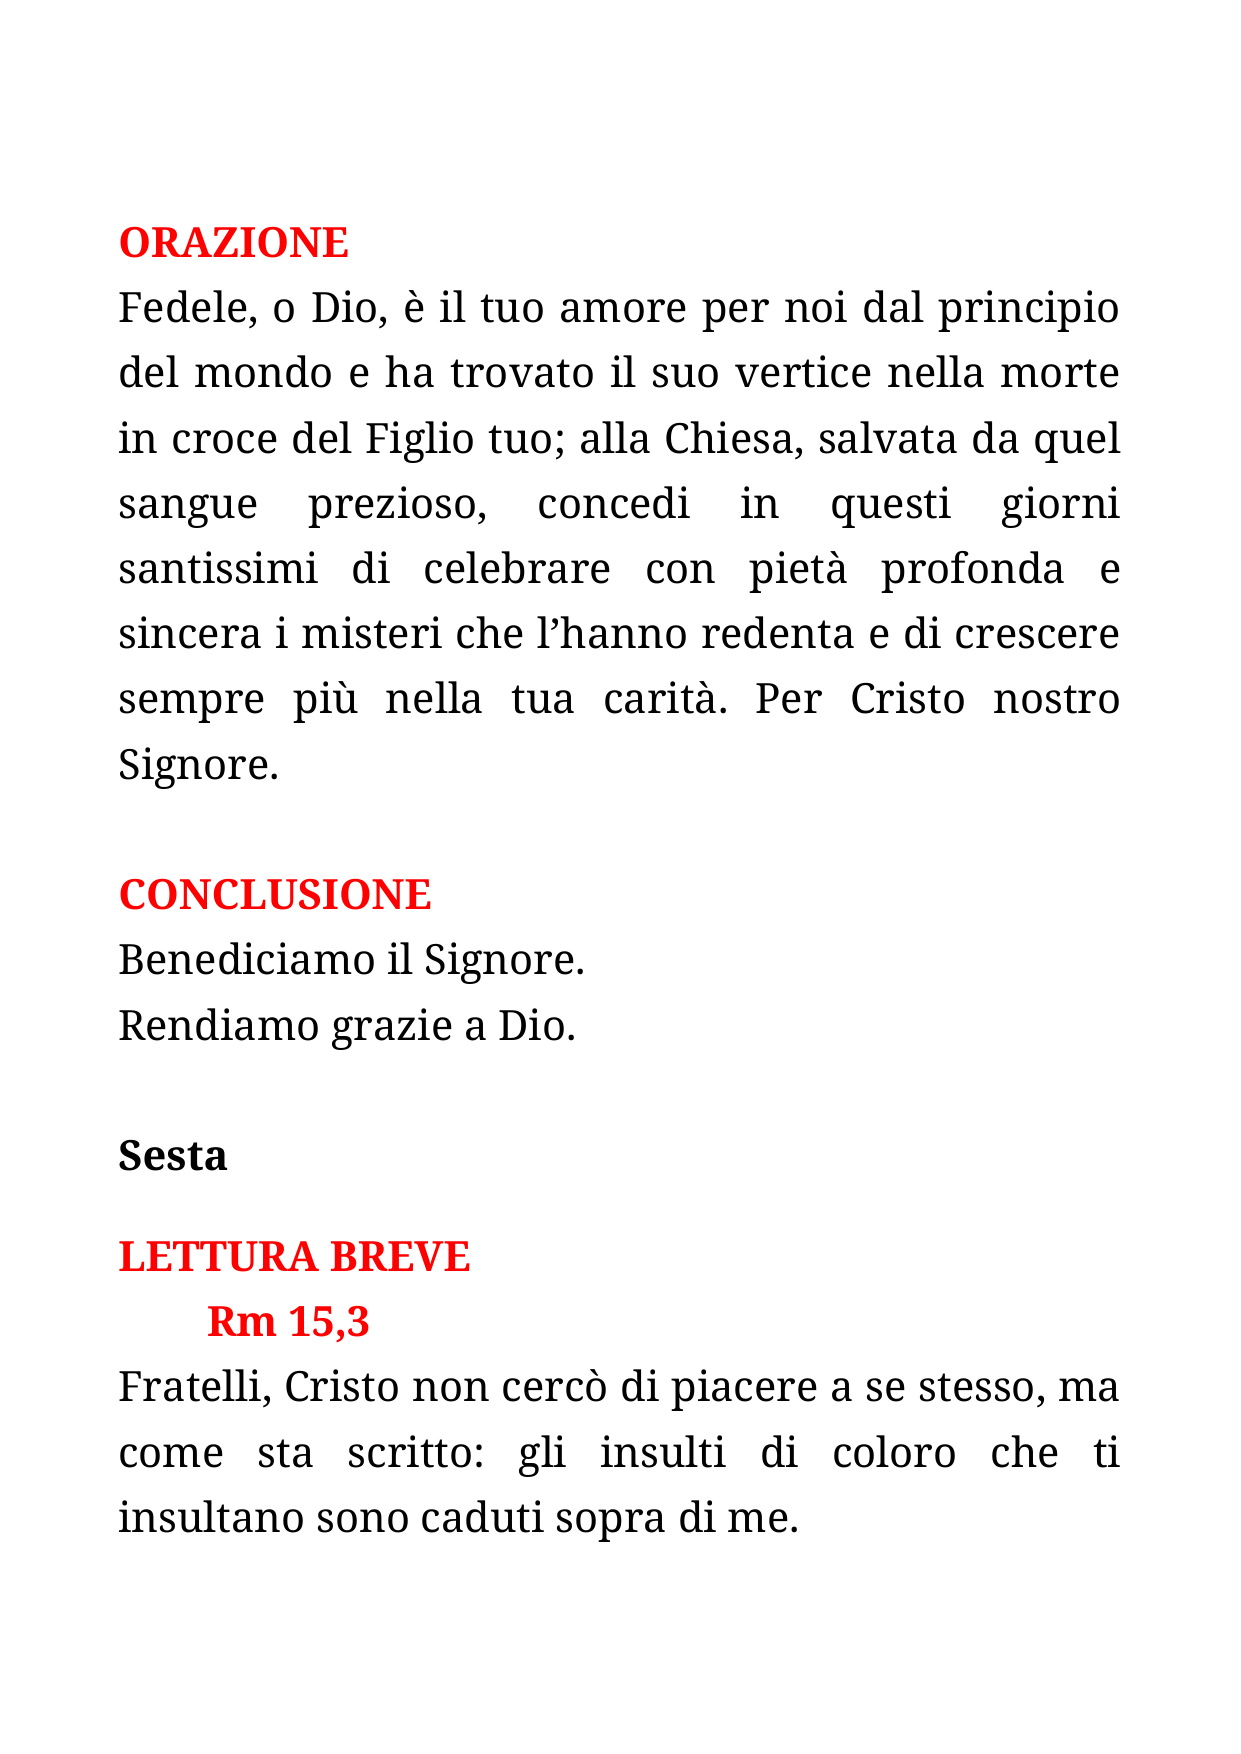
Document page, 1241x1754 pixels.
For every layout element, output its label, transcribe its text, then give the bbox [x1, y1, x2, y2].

text Fedele, o Dio, è il tuo amore per noi dal principio del mondo e ha trovato il suo vertice nella morte in croce del Figlio tuo; alla Chiesa, salvata da quel sangue prezioso, concedi in questi giorni santissimi di celebrare con pietà profonda e sincera i misteri che l’hanno redenta e di crescere sempre più nella tua carità. Per Cristo nostro Signore. [118, 278, 1122, 791]
text Fratelli, Cristo non cercò di piacere a se stesso, ma come sta scritto: gli insulti di coloro che ti insultano sono caduti sopra di me. [118, 1357, 1122, 1544]
text Sesta [118, 1126, 1122, 1182]
text LETTURA BREVE Rm 15,3 [118, 1227, 1122, 1349]
text ORAZIONE [118, 213, 1122, 269]
text Rendiamo grazie a Dio. [118, 995, 1122, 1052]
text CONCLUSIONE [118, 865, 1122, 922]
text Benediciamo il Signore. [118, 930, 1122, 987]
